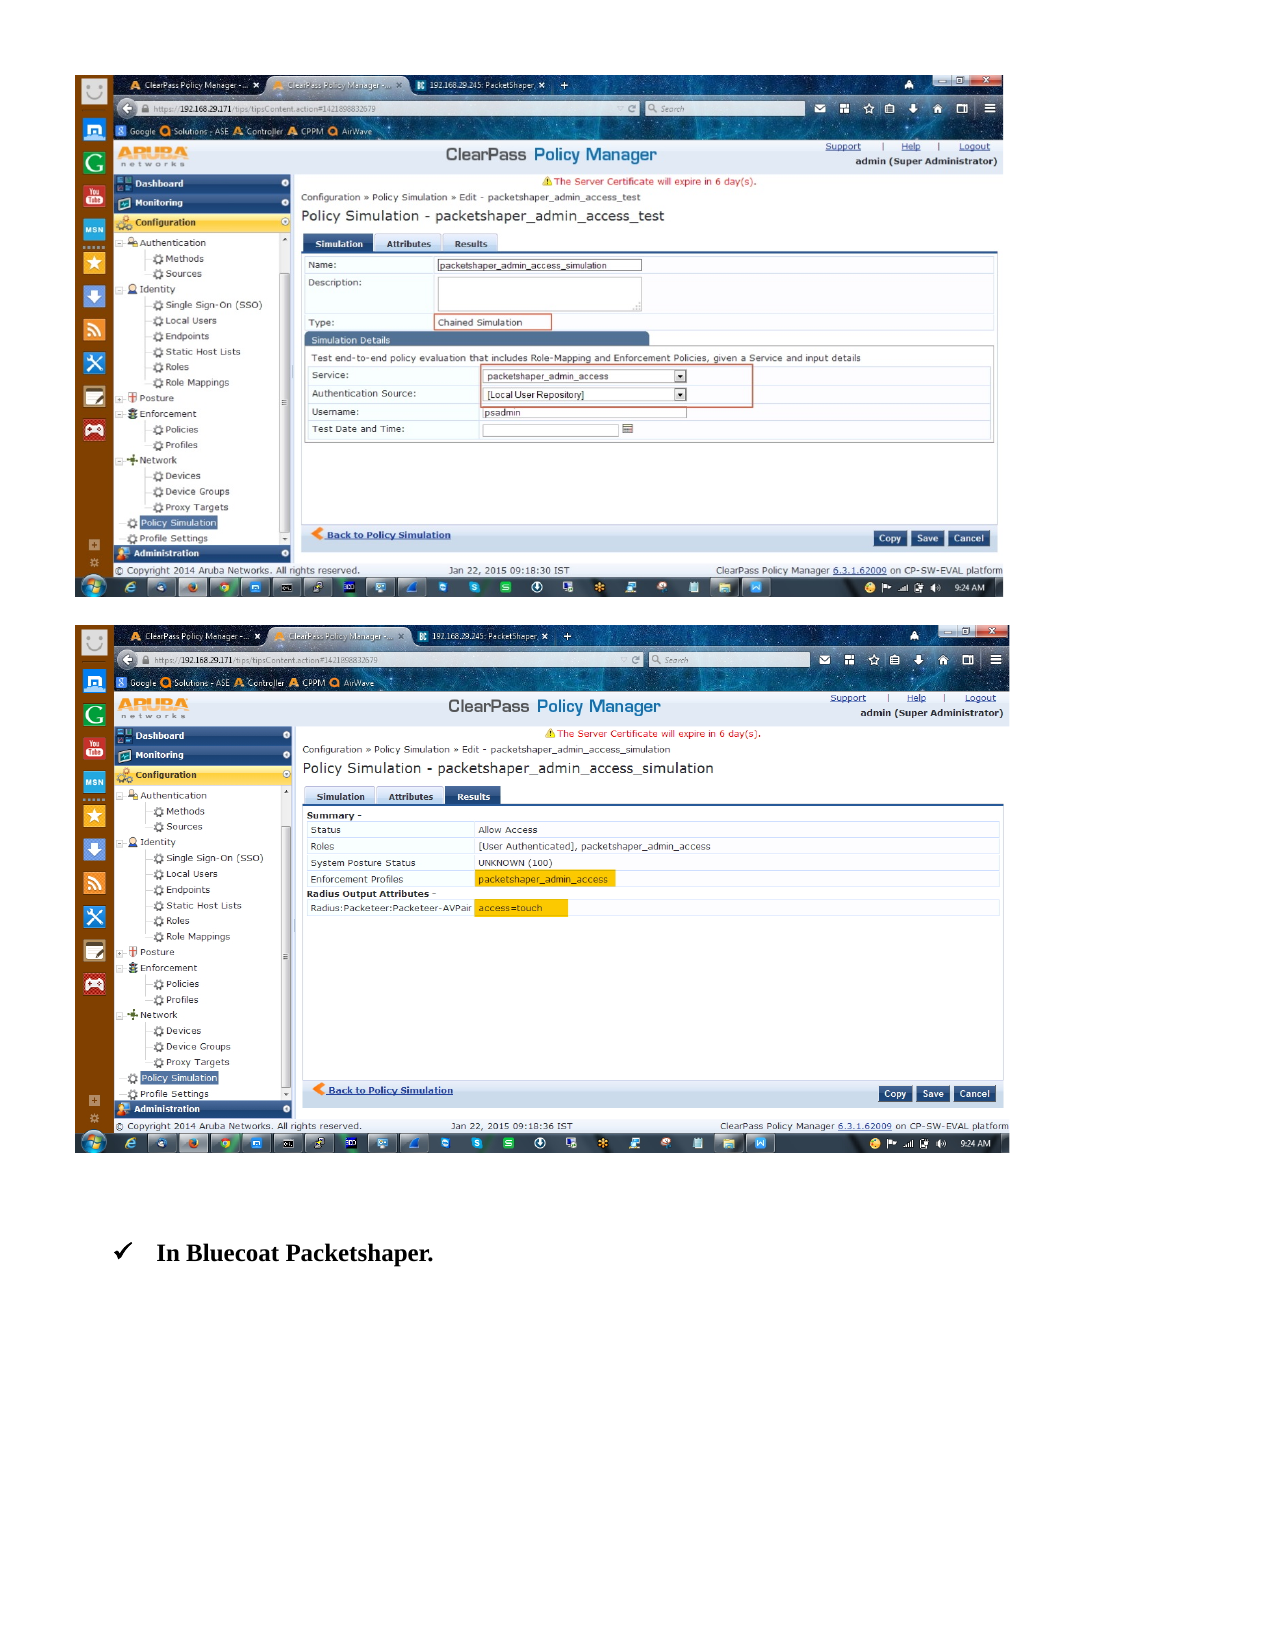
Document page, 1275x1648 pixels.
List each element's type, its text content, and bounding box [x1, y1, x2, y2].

picture [75, 625, 1010, 1153]
picture [75, 75, 1004, 597]
list In Bluecoat Packetshaper. [112, 1238, 1200, 1267]
